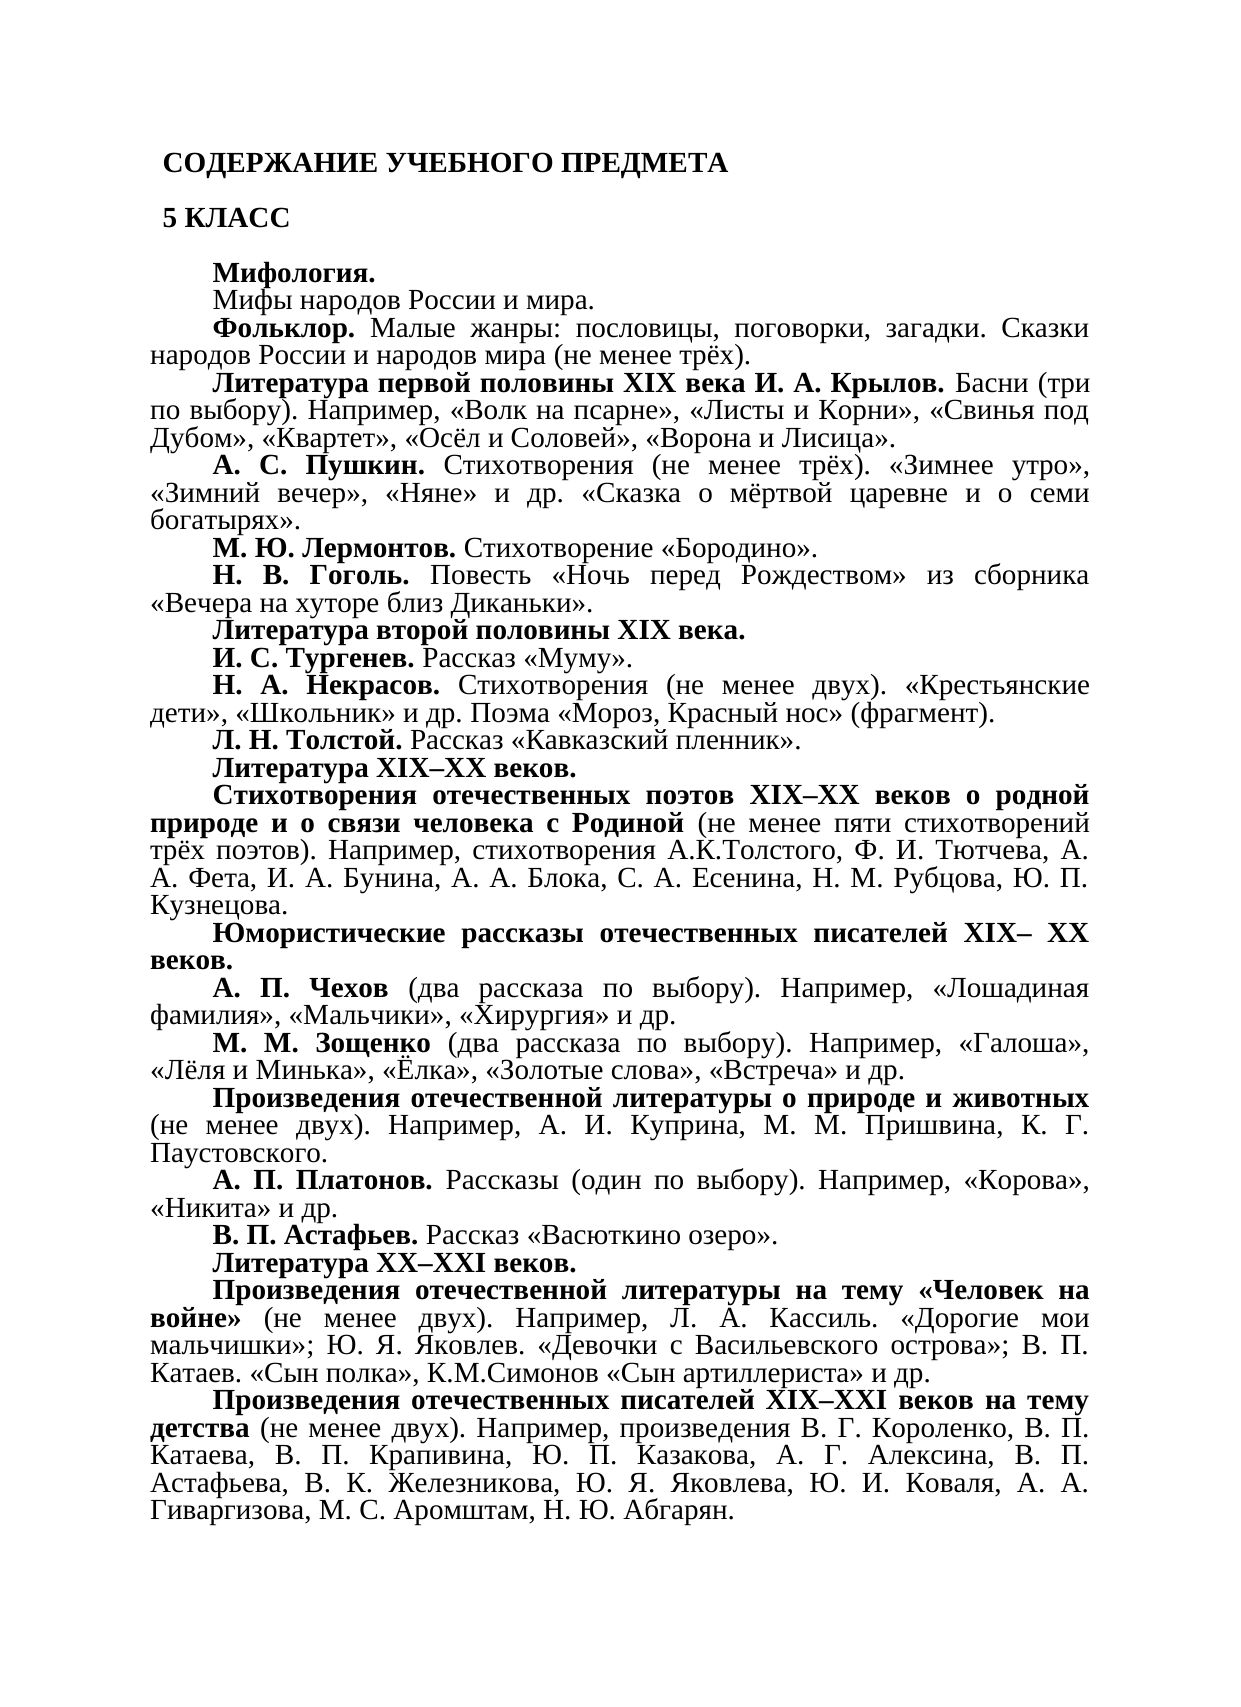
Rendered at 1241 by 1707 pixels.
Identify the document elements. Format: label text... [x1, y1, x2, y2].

text Произведения отечественной литературы на тему «Человек на войне» ‌(не менее двух). Например, Л. А. Кассиль. «Дорогие мои мальчишки»; Ю. Я. Яковлев. «Девочки с Васильевского острова»; В. П. Катаев. «Сын полка», К.М.Симонов «Сын артиллериста» и др.‌‌ [150, 1277, 1090, 1387]
text Мифы народов России и мира. [150, 287, 1090, 315]
text М. М. Зощенко ‌(два рассказа по выбору). Например, «Галоша», «Лёля и Минька», «Ёлка», «Золотые слова», «Встреча» и др.‌‌ [150, 1030, 1090, 1085]
text Мифология. [150, 260, 1090, 287]
text А. П. Чехов ‌(два рассказа по выбору). Например, «Лошадиная фамилия», «Мальчики», «Хирургия» и др.‌‌ [150, 975, 1090, 1030]
text СОДЕРЖАНИЕ УЧЕБНОГО ПРЕДМЕТА [162, 150, 1090, 177]
text 5 КЛАСС [162, 205, 1090, 232]
text Литература второй половины XIX века. [150, 617, 1090, 645]
text В. П. Астафьев. Рассказ «Васюткино озеро». [150, 1222, 1090, 1250]
text Юмористические рассказы отечественных писателей XIX– XX веков. [150, 920, 1090, 975]
text Стихотворения отечественных поэтов XIX–ХХ веков о родной природе и о связи человека с Родиной ‌(не менее пяти стихотворений трёх поэтов). Например, стихотворения А.К.Толстого, Ф. И. Тютчева, А. А. Фета, И. А. Бунина, А. А. Блока, С. А. Есенина, Н. М. Рубцова, Ю. П. Кузнецова.‌‌ [150, 782, 1090, 920]
text Произведения отечественных писателей XIX–XXI веков на тему детства ‌(не менее двух). Например, произведения В. Г. Короленко, В. П. Катаева, В. П. Крапивина, Ю. П. Казакова, А. Г. Алексина, В. П. Астафьева, В. К. Железникова, Ю. Я. Яковлева, Ю. И. Коваля, А. А. Гиваргизова, М. С. Аромштам, Н. Ю. Абгарян.‌‌ [150, 1387, 1090, 1525]
text Произведения отечественной литературы о природе и животных ‌(не менее двух). Например, А. И. Куприна, М. М. Пришвина, К. Г. Паустовского.‌‌ [150, 1085, 1090, 1167]
text Литература XX–XXI веков. [150, 1250, 1090, 1277]
text М. Ю. Лермонтов. Стихотворение «Бородино». [150, 535, 1090, 562]
text Н. В. Гоголь. Повесть «Ночь перед Рождеством» из сборника «Вечера на хуторе близ Диканьки». [150, 562, 1090, 617]
text А. П. Платонов. Рассказы ‌(один по выбору). Например, «Корова», «Никита» и др.‌‌ [150, 1167, 1090, 1222]
text Литература XIX–ХХ веков. [150, 755, 1090, 782]
text Н. А. Некрасов. Стихотворения ‌(не менее двух). «Крестьянские дети», «Школьник» и др.‌ Поэма «Мороз, Красный нос» (фрагмент). [150, 672, 1090, 727]
text Л. Н. Толстой. Рассказ «Кавказский пленник». [150, 727, 1090, 755]
text И. С. Тургенев. Рассказ «Муму». [150, 645, 1090, 672]
text Литература первой половины XIX века И. А. Крылов. Басни ‌(три по выбору). Например, «Волк на псарне», «Листы и Корни», «Свинья под Дубом», «Квартет», «Осёл и Соловей», «Ворона и Лисица».‌‌ [150, 370, 1090, 452]
text Фольклор. Малые жанры: пословицы, поговорки, загадки. Сказки народов России и народов мира ‌(не менее трёх).‌‌ [150, 315, 1090, 370]
text А. С. Пушкин. Стихотворения ‌(не менее трёх). «Зимнее утро», «Зимний вечер», «Няне» и др.‌‌ «Сказка о мёртвой царевне и о семи богатырях». [150, 452, 1090, 535]
